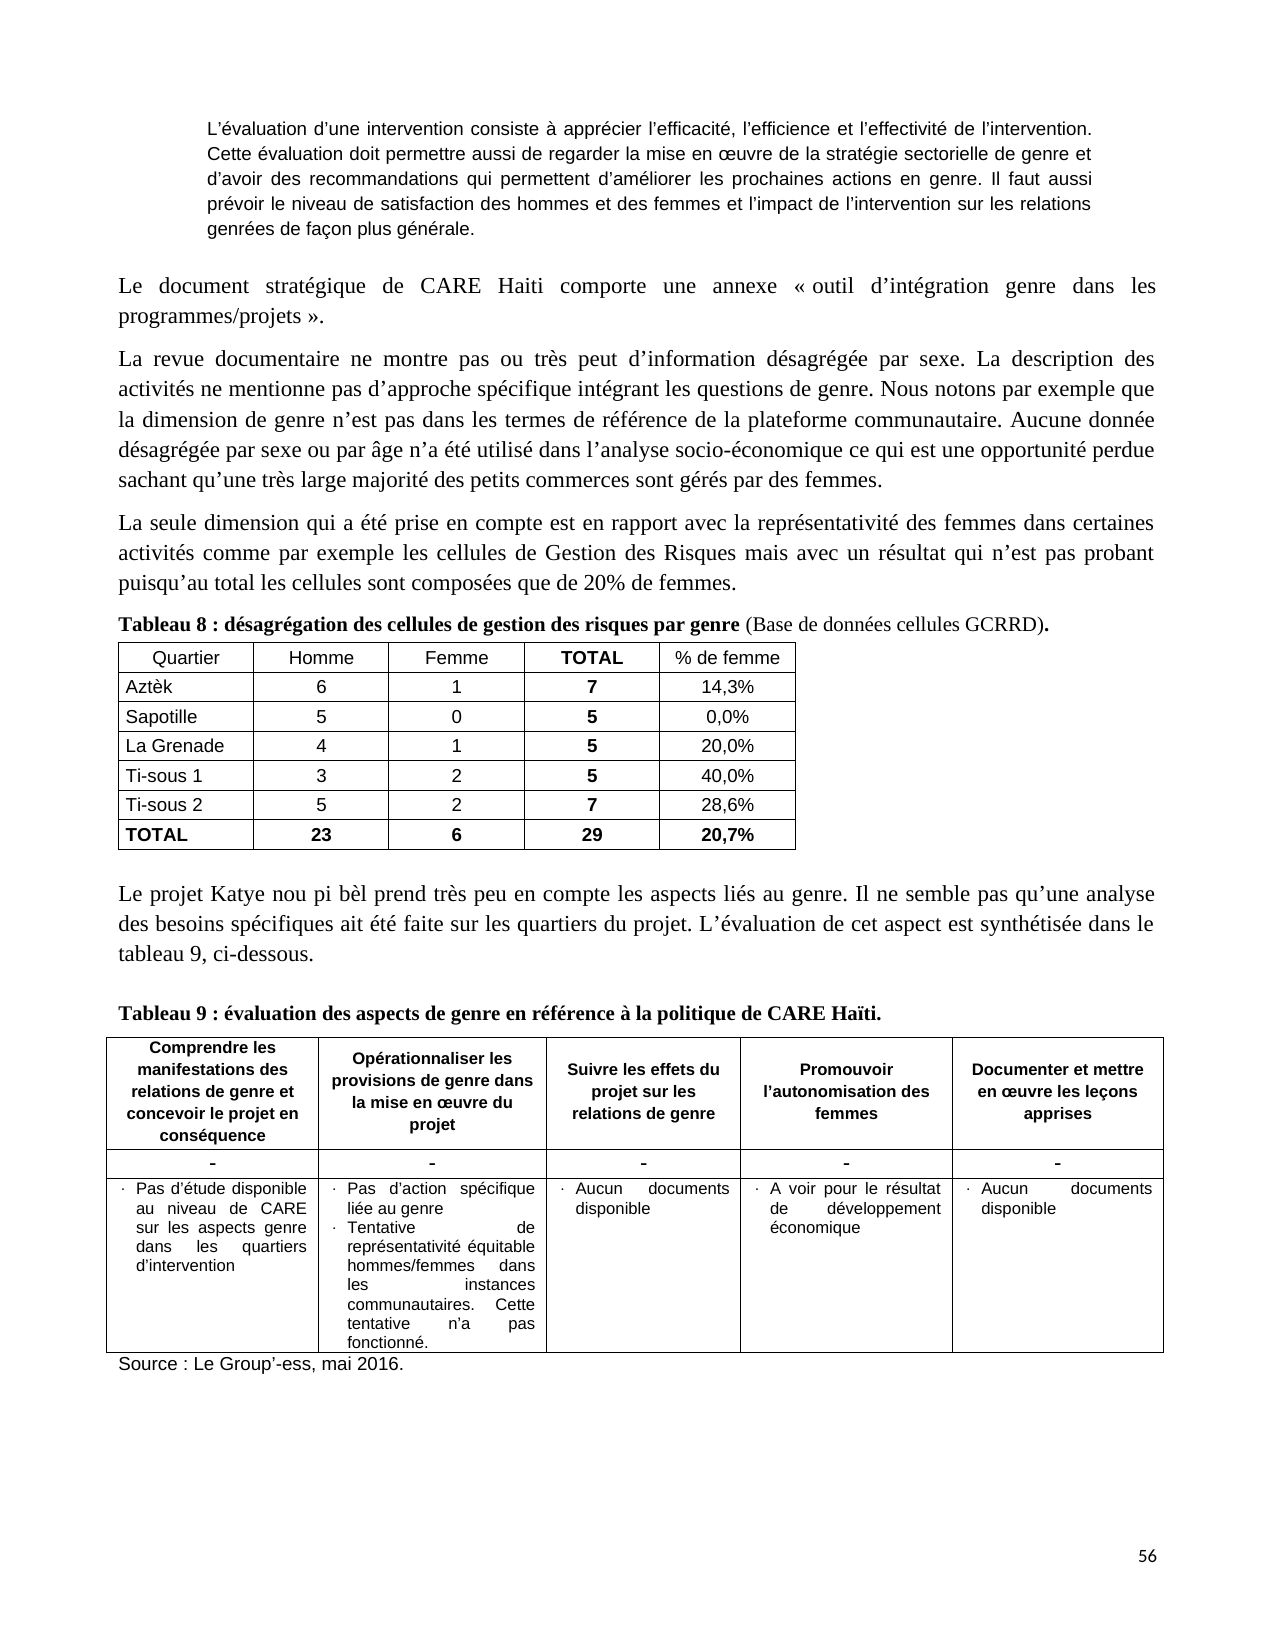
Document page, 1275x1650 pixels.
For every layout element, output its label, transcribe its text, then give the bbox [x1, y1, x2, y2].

table_cell 1 [389, 732, 524, 760]
text L’évaluation d’une intervention consiste à apprécier l’efficacité, l’efficience et l’effectivité de l’intervention. Cette évaluation doit permettre aussi de regarder la mise en œuvre de la stratégie sectorielle de genre et d’avoir des recommandations qui permettent d’améliorer les prochaines actions en genre. Il faut aussi prévoir le niveau de satisfaction des hommes et des femmes et l’impact de l’intervention sur les relations genrées de façon plus générale. [207, 118, 1092, 239]
text La seule dimension qui a été prise en compte est en rapport avec la représentativité des femmes dans certaines activités comme par exemple les cellules de Gestion des Risques mais avec un résultat qui n’est pas probant puisqu’au total les cellules sont composées que de 20% de femmes. [118, 509, 1157, 596]
text La revue documentaire ne montre pas ou très peut d’information désagrégée par sexe. La description des activités ne mentionne pas d’approche spécifique intégrant les questions de genre. Nous notons par exemple que la dimension de genre n’est pas dans les termes de référence de la plateforme communautaire. Aucune donnée désagrégée par sexe ou par âge n’a été utilisé dans l’analyse socio-économique ce qui est une opportunité perdue sachant qu’une très large majorité des petits commerces sont gérés par des femmes. [118, 345, 1157, 492]
text Tableau 9 : évaluation des aspects de genre en référence à la politique de CARE Haïti. [118, 1001, 1157, 1025]
table_cell - [547, 1150, 740, 1178]
table_cell A voir pour le résultat de développement économique [741, 1179, 952, 1352]
text Source : Le Group’-ess, mai 2016. [118, 1353, 1157, 1374]
table_cell - [741, 1150, 952, 1178]
table_header Documenter et mettre en œuvre les leçons apprises [953, 1038, 1163, 1149]
table_cell La Grenade [119, 732, 253, 760]
table_cell TOTAL [119, 820, 253, 848]
table_cell 40,0% [660, 761, 795, 789]
table_cell 7 [525, 673, 659, 701]
table_cell - [319, 1150, 546, 1178]
text Le projet Katye nou pi bèl prend très peu en compte les aspects liés au genre. Il ne semble pas qu’une analyse des besoins spécifiques ait été faite sur les quartiers du projet. L’évaluation de cet aspect est synthétisée dans le tableau 9, ci-dessous. [118, 880, 1157, 967]
table_cell Aztèk [119, 673, 253, 701]
table_cell 28,6% [660, 791, 795, 819]
table_header Opérationnaliser les provisions de genre dans la mise en œuvre du projet [319, 1038, 546, 1149]
table_cell 5 [254, 791, 388, 819]
table_cell Pas d’étude disponible au niveau de CARE sur les aspects genre dans les quartiers d’intervention [107, 1179, 318, 1352]
table_cell 5 [254, 702, 388, 731]
table_header Quartier [119, 643, 253, 672]
table_cell 2 [389, 761, 524, 789]
table_cell Ti-sous 2 [119, 791, 253, 819]
table_cell 1 [389, 673, 524, 701]
table_cell 29 [525, 820, 659, 848]
table_cell Sapotille [119, 702, 253, 731]
table_cell 0,0% [660, 702, 795, 731]
table_cell 14,3% [660, 673, 795, 701]
table_cell 5 [525, 732, 659, 760]
table_cell 20,0% [660, 732, 795, 760]
text Tableau 8 : désagrégation des cellules de gestion des risques par genre (Base de données cellules GCRRD). [118, 612, 1157, 636]
table_cell Ti-sous 1 [119, 761, 253, 789]
table_header Suivre les effets du projet sur les relations de genre [547, 1038, 740, 1149]
text Le document stratégique de CARE Haiti comporte une annexe « outil d’intégration genre dans les programmes/projets ». [118, 272, 1157, 329]
table_cell 20,7% [660, 820, 795, 848]
table_header % de femme [660, 643, 795, 672]
table_cell 23 [254, 820, 388, 848]
table_cell 5 [525, 702, 659, 731]
table_cell - [107, 1150, 318, 1178]
table_cell 7 [525, 791, 659, 819]
table_header Homme [254, 643, 388, 672]
table_cell 5 [525, 761, 659, 789]
table_cell 0 [389, 702, 524, 731]
table_header Comprendre les manifestations des relations de genre et concevoir le projet en conséquence [107, 1038, 318, 1149]
table_cell 6 [254, 673, 388, 701]
table_cell Aucun documents disponible [953, 1179, 1163, 1352]
table_cell 6 [389, 820, 524, 848]
table_cell Pas d’action spécifique liée au genre Tentative de représentativité équitable hommes/femmes dans les instances communautaires. Cette tentative n’a pas fonctionné. [319, 1179, 546, 1352]
table_header Promouvoir l’autonomisation des femmes [741, 1038, 952, 1149]
table_header TOTAL [525, 643, 659, 672]
table_cell Aucun documents disponible [547, 1179, 740, 1352]
table_cell 2 [389, 791, 524, 819]
table_cell 3 [254, 761, 388, 789]
table_header Femme [389, 643, 524, 672]
table_cell 4 [254, 732, 388, 760]
table_cell - [953, 1150, 1163, 1178]
